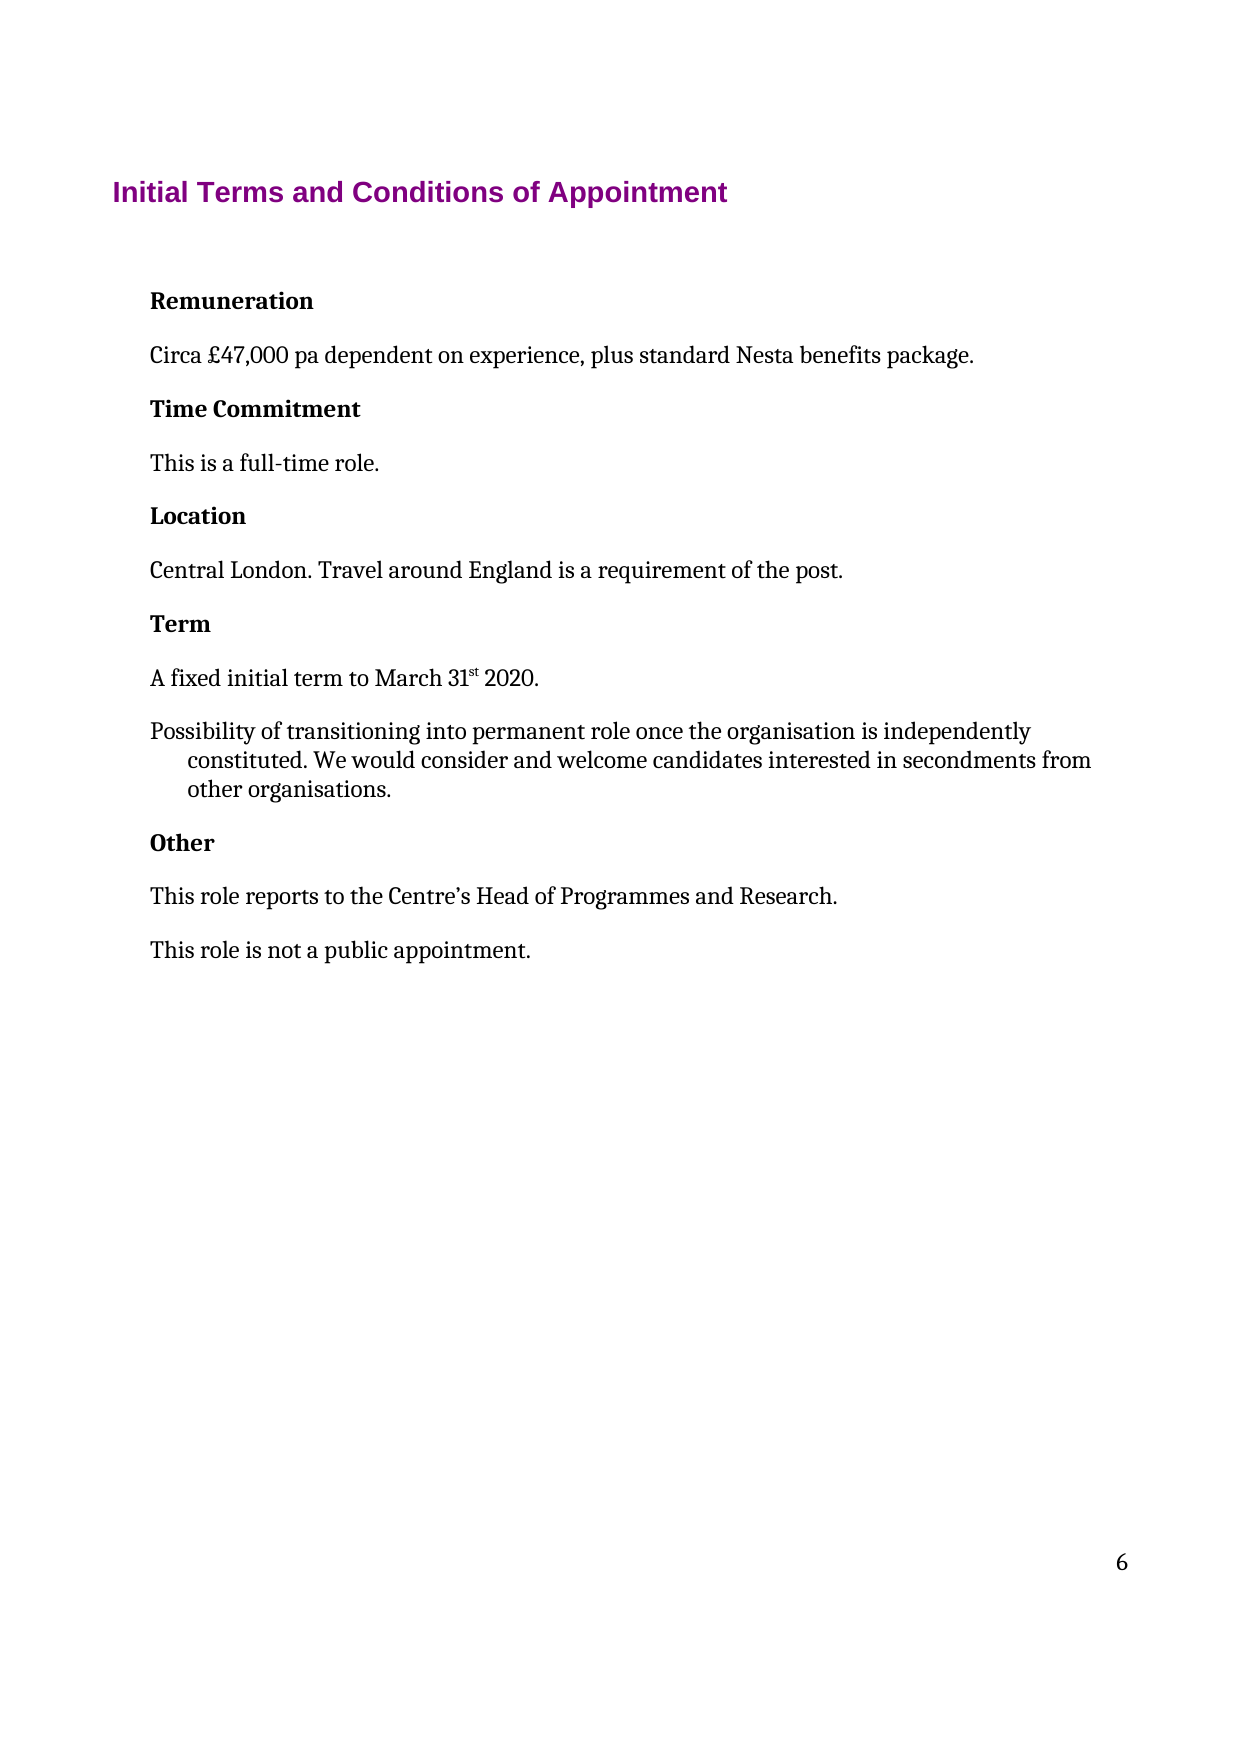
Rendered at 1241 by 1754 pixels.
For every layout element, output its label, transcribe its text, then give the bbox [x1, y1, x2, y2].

text Other [150, 828, 1128, 857]
text A fixed initial term to March 31st 2020. [150, 663, 1128, 692]
text Location [150, 502, 1128, 531]
text Circa £47,000 pa dependent on experience, plus standard Nesta benefits package. [150, 341, 1128, 370]
text Initial Terms and Conditions of Appointment [112, 175, 1128, 208]
text Term [150, 610, 1128, 638]
text This is a full-time role. [150, 448, 1128, 477]
text This role reports to the Centre’s Head of Programmes and Research. [150, 882, 1128, 911]
text This role is not a public appointment. [150, 936, 1128, 965]
text Central London. Travel around England is a requirement of the post. [150, 556, 1128, 585]
text Remuneration [150, 287, 1128, 316]
text Possibility of transitioning into permanent role once the organisation is independently constituted. We would consider and welcome candidates interested in secondments from other organisations. [150, 717, 1128, 803]
text Time Commitment [150, 395, 1128, 423]
